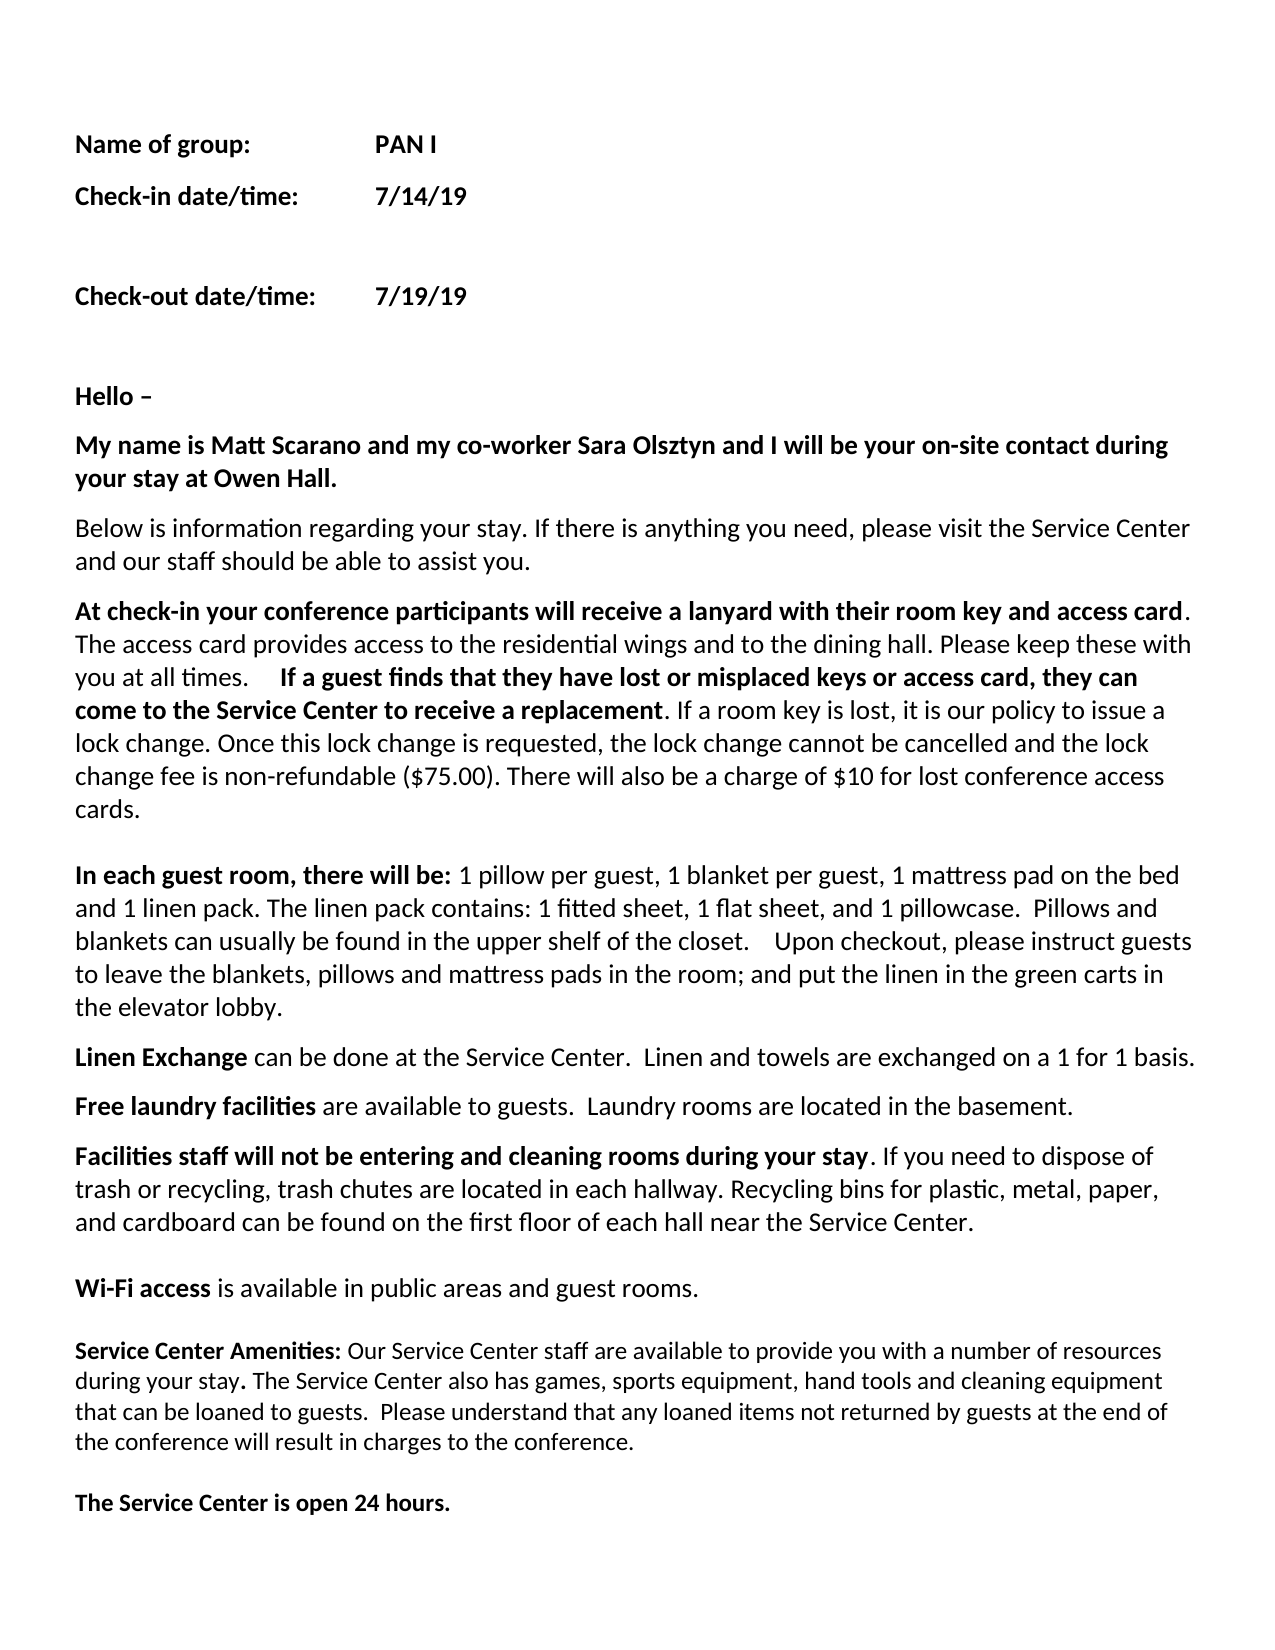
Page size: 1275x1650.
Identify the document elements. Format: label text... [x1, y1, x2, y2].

text Hello – [75, 379, 1200, 412]
text At check-in your conference participants will receive a lanyard with their room key and access card. The access card provides access to the residential wings and to the dining hall. Please keep these with you at all times. If a guest finds that they have lost or misplaced keys or access card, they can come to the Service Center to receive a replacement. If a room key is lost, it is our policy to issue a lock change. Once this lock change is requested, the lock change cannot be cancelled and the lock change fee is non-refundable ($75.00). There will also be a charge of $10 for lost conference access cards. [75, 594, 1200, 825]
text Check-out date/time: 7/19/19 [75, 279, 1200, 312]
text In each guest room, there will be: 1 pillow per guest, 1 blanket per guest, 1 mattress pad on the bed and 1 linen pack. The linen pack contains: 1 fitted sheet, 1 flat sheet, and 1 pillowcase. Pillows and blankets can usually be found in the upper shelf of the closet. Upon checkout, please instruct guests to leave the blankets, pillows and mattress pads in the room; and put the linen in the green carts in the elevator lobby. [75, 858, 1200, 1023]
text Service Center Amenities: Our Service Center staff are available to provide you with a number of resources during your stay. The Service Center also has games, sports equipment, hand tools and cleaning equipment that can be loaned to guests. Please understand that any loaned items not returned by guests at the end of the conference will result in charges to the conference. [75, 1335, 1200, 1457]
text Check-in date/time: 7/14/19 [75, 179, 1200, 213]
text Below is information regarding your stay. If there is anything you need, please visit the Service Center and our staff should be able to assist you. [75, 511, 1200, 577]
text Linen Exchange can be done at the Service Center. Linen and towels are exchanged on a 1 for 1 basis. [75, 1040, 1200, 1073]
text Free laundry facilities are available to guests. Laundry rooms are located in the basement. [75, 1089, 1200, 1122]
text The Service Center is open 24 hours. [75, 1487, 1200, 1518]
text Wi-Fi access is available in public areas and guest rooms. [75, 1271, 1200, 1304]
text Facilities staff will not be entering and cleaning rooms during your stay. If you need to dispose of trash or recycling, trash chutes are located in each hallway. Recycling bins for plastic, metal, paper, and cardboard can be found on the first floor of each hall near the Service Center. [75, 1139, 1200, 1238]
text My name is Matt Scarano and my co-worker Sara Olsztyn and I will be your on-site contact during your stay at Owen Hall. [75, 428, 1200, 494]
text Name of group: PAN I [75, 127, 1200, 160]
